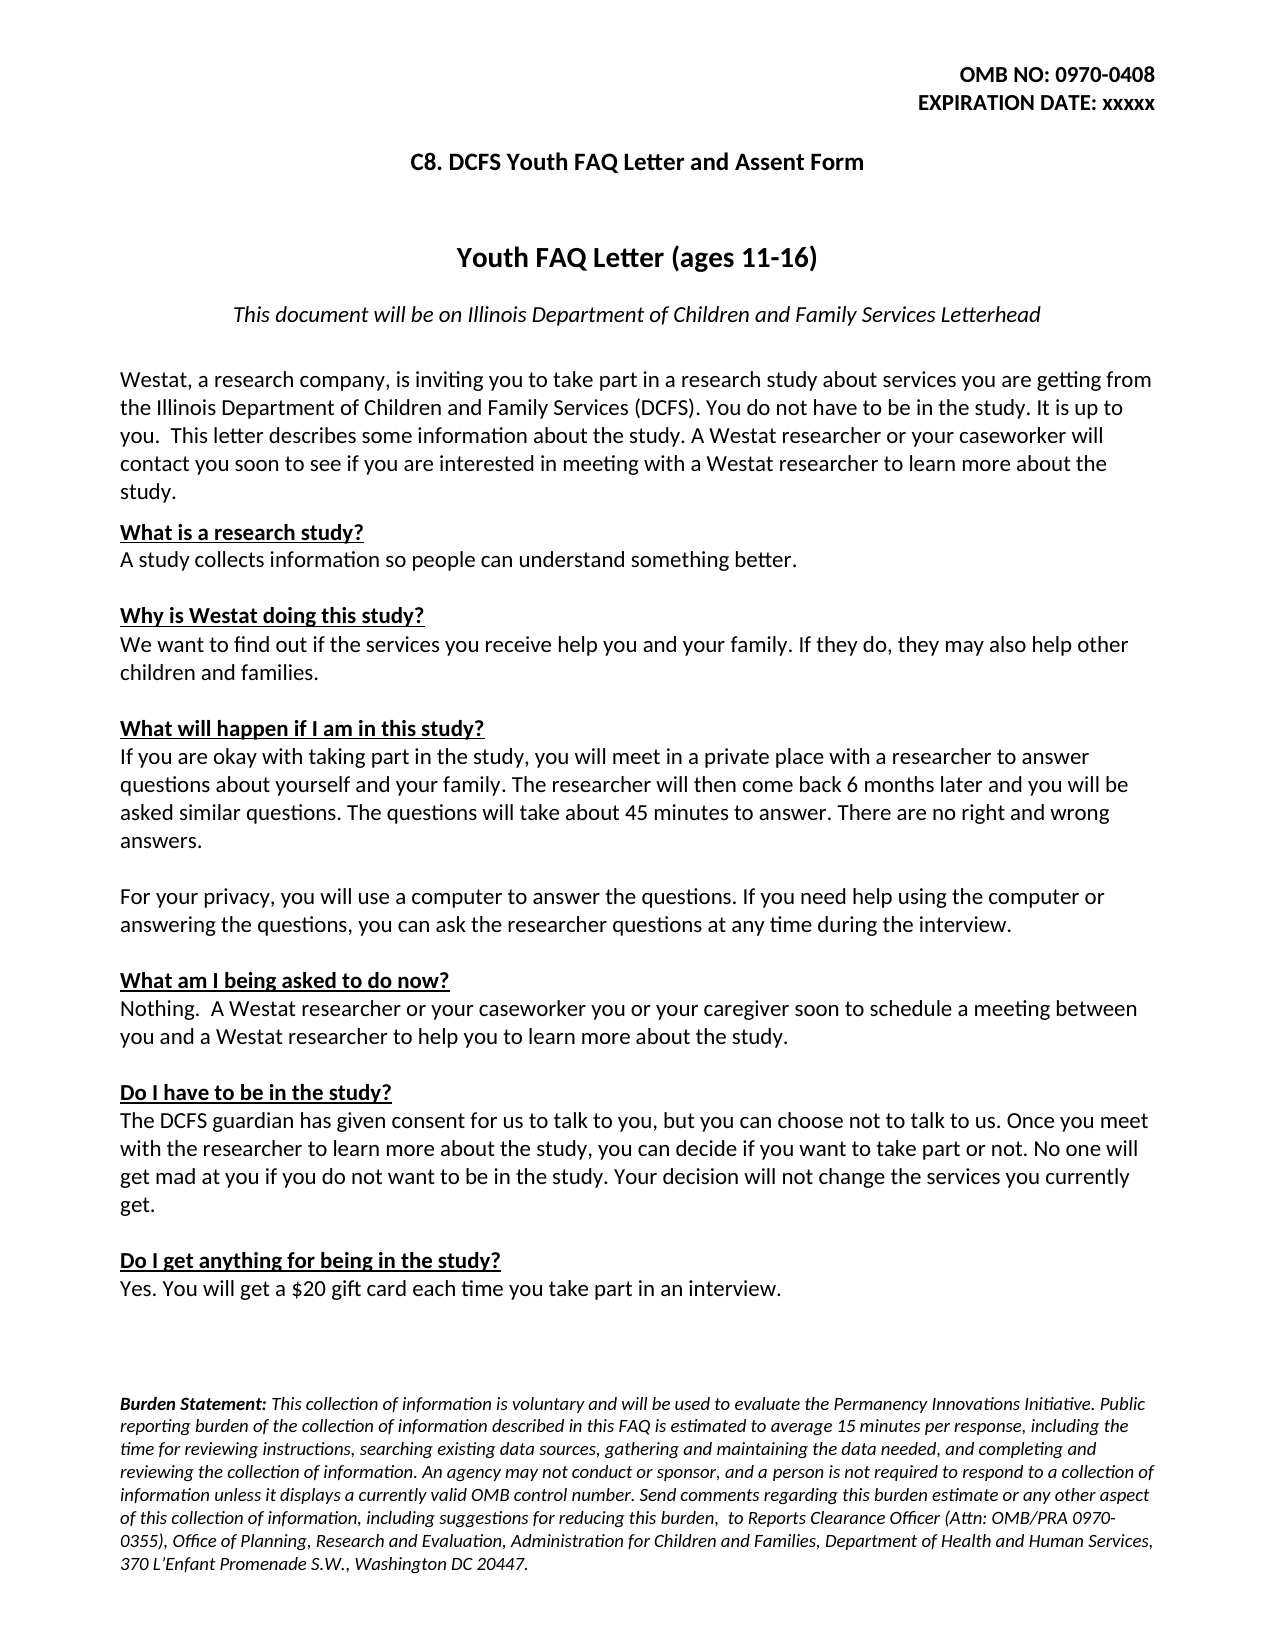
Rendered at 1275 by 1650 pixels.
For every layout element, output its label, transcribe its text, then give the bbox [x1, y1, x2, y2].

text If you are okay with taking part in the study, you will meet in a private place with a researcher to answer questions about yourself and your family. The researcher will then come back 6 months later and you will be asked similar questions. The questions will take about 45 minutes to answer. There are no right and wrong answers. [120, 742, 1155, 854]
text What is a research study? [120, 518, 1155, 546]
text Westat, a research company, is inviting you to take part in a research study about services you are getting from the Illinois Department of Children and Family Services (DCFS). You do not have to be in the study. It is up to you. This letter describes some information about the study. A Westat researcher or your caseworker will contact you soon to see if you are interested in meeting with a Westat researcher to learn more about the study. [120, 365, 1155, 505]
text For your privacy, you will use a computer to answer the questions. If you need help using the computer or answering the questions, you can ask the researcher questions at any time during the interview. [120, 882, 1155, 938]
text A study collects information so people can understand something better. [120, 546, 1155, 574]
text Yes. You will get a $20 gift card each time you take part in an interview. [120, 1274, 1155, 1302]
text Do I have to be in the study? [120, 1078, 1155, 1106]
text What will happen if I am in this study? [120, 714, 1155, 742]
text The DCFS guardian has given consent for us to talk to you, but you can choose not to talk to us. Once you meet with the researcher to learn more about the study, you can decide if you want to take part or not. No one will get mad at you if you do not want to be in the study. Your decision will not change the services you currently get. [120, 1106, 1155, 1218]
text Youth FAQ Letter (ages 11-16) [120, 239, 1155, 274]
text We want to find out if the services you receive help you and your family. If they do, they may also help other children and families. [120, 630, 1155, 686]
text Do I get anything for being in the study? [120, 1246, 1155, 1274]
text What am I being asked to do now? [120, 966, 1155, 994]
text Nothing. A Westat researcher or your caseworker you or your caregiver soon to schedule a meeting between you and a Westat researcher to help you to learn more about the study. [120, 994, 1155, 1050]
text This document will be on Illinois Department of Children and Family Services Letterhead [120, 301, 1155, 329]
text Why is Westat doing this study? [120, 602, 1155, 630]
